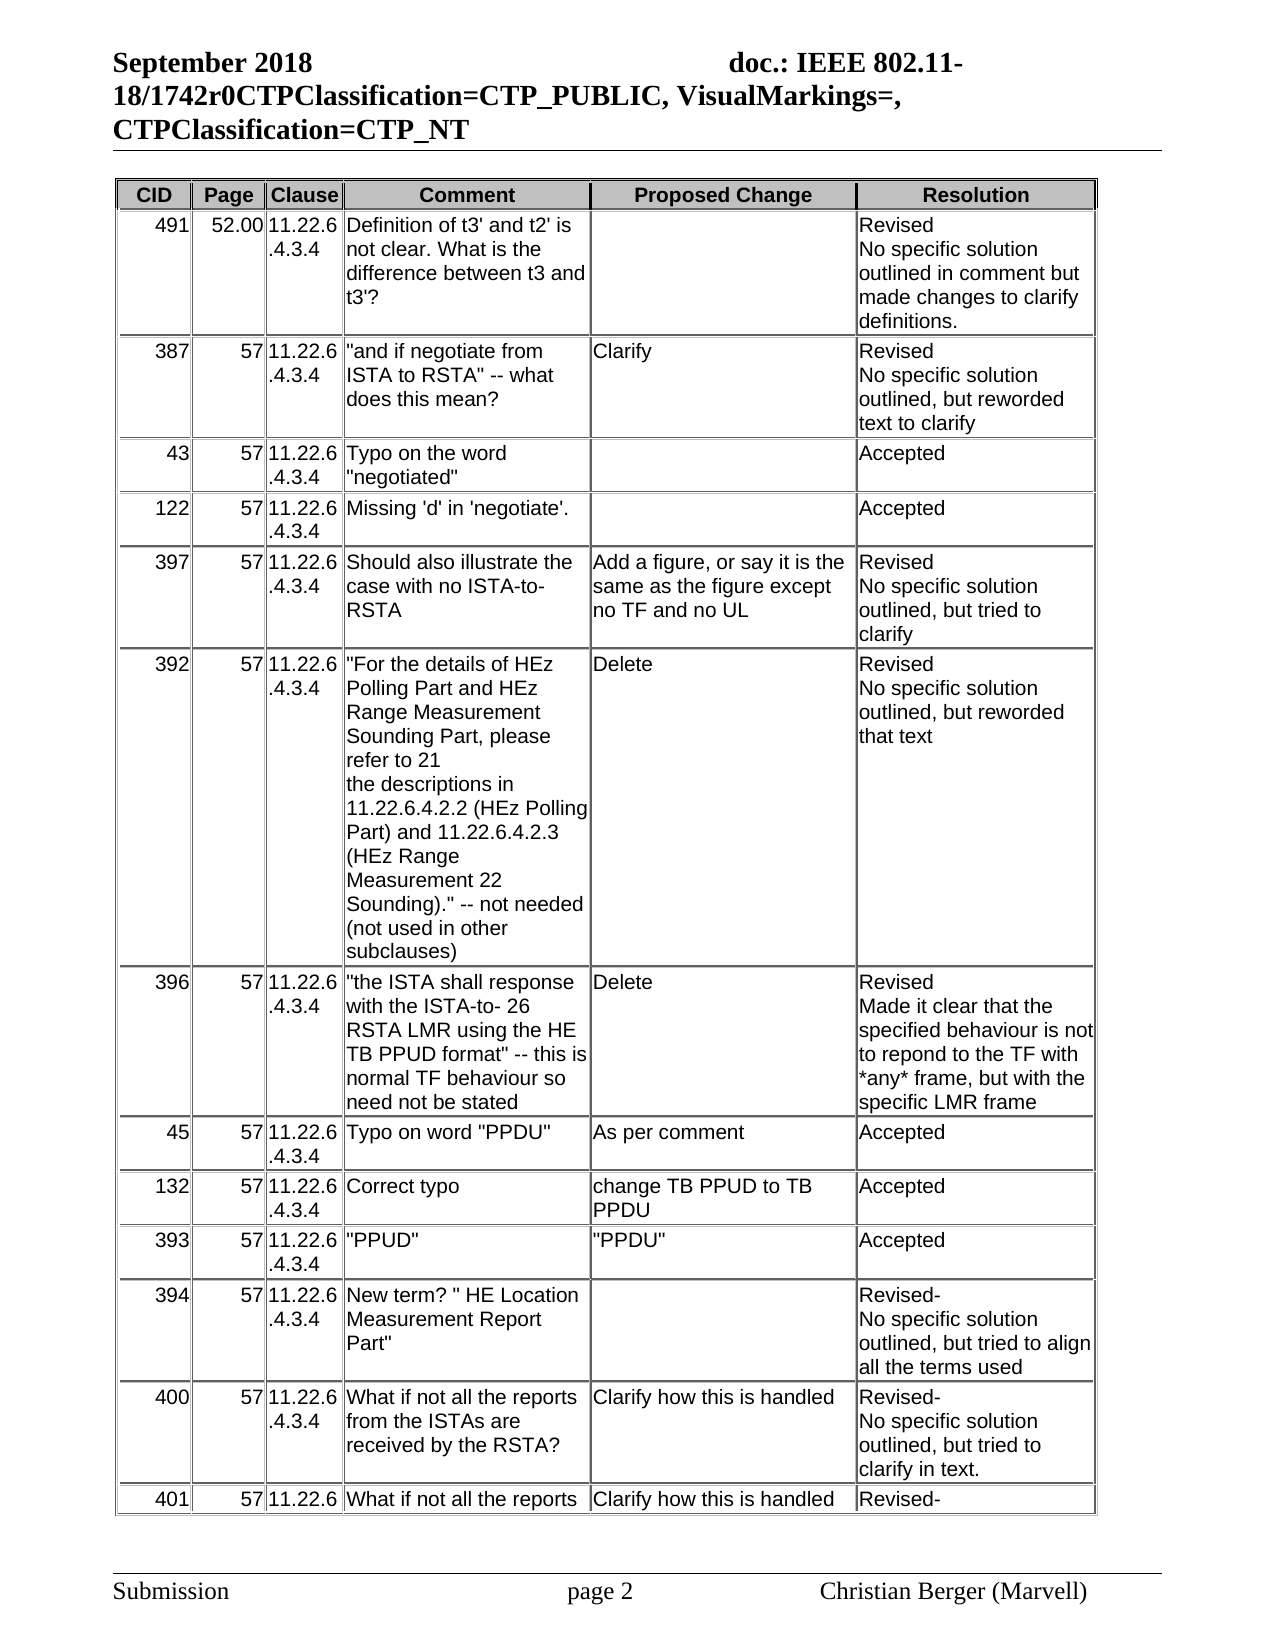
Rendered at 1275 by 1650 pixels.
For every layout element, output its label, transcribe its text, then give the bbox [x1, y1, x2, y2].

table_cell 52.00 [193, 212, 264, 334]
table_cell Clarify how this is handled [590, 1486, 856, 1512]
table_cell Revised Made it clear that the specified behaviour is not to repond to the TF with *any* frame, but with the specific LMR frame [858, 965, 1094, 1115]
table_cell 11.22.6.4.3.4 [267, 1173, 342, 1223]
table_cell 57 [193, 968, 264, 1115]
table_cell 57 [193, 650, 264, 965]
table_cell Accepted [858, 1115, 1094, 1169]
table_cell Clarify how this is handled [592, 1383, 855, 1482]
table_cell Add a figure, or say it is the same as the figure except no TF and no UL [592, 548, 855, 647]
table_cell 57 [193, 338, 264, 436]
table_cell Typo on word "PPDU" [345, 1118, 589, 1169]
table_cell Clarify [592, 338, 855, 436]
table_cell Accepted [858, 436, 1095, 491]
table_cell [592, 494, 855, 545]
table_cell 57 [193, 1383, 264, 1482]
table_cell Accepted [858, 1169, 1095, 1223]
table_cell Correct typo [345, 1173, 589, 1223]
table_cell 11.22.6.4.3.4 [267, 338, 342, 436]
table_cell "the ISTA shall response with the ISTA-to- 26 RSTA LMR using the HE TB PPUD format" -- this is normal TF behaviour so need not be stated [345, 968, 589, 1115]
table_cell Revised No specific solution outlined, but reworded that text [858, 647, 1094, 965]
table_cell [592, 212, 855, 334]
table_cell 57 [193, 440, 264, 491]
table_cell 11.22.6.4.3.4 [267, 650, 342, 965]
table_cell 11.22.6.4.3.4 [267, 968, 342, 1115]
table_cell 394 [116, 1278, 190, 1380]
table_cell 393 [118, 1224, 190, 1278]
table_cell 122 [116, 491, 192, 545]
table_cell 57 [193, 1227, 264, 1278]
table_cell What if not all the reports from the ISTAs are received by the RSTA? [345, 1383, 589, 1482]
table_cell Accepted [856, 491, 1096, 545]
table_cell 11.22.6.4.3.4 [267, 1281, 342, 1380]
table_cell Revised No specific solution outlined in comment but made changes to clarify definitions. [858, 208, 1095, 334]
table_cell 45 [118, 1115, 190, 1169]
table_cell Definition of t3' and t2' is not clear. What is the difference between t3 and t3'? [345, 212, 589, 334]
table_cell [592, 440, 855, 491]
table_header CID [118, 181, 192, 208]
table_cell Revised No specific solution outlined, but tried to clarify [858, 545, 1094, 647]
table_cell Delete [592, 968, 855, 1115]
table_header Page [192, 181, 266, 208]
table_cell New term? " HE Location Measurement Report Part" [345, 1281, 589, 1380]
table_cell 57 [192, 1486, 266, 1512]
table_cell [344, 1486, 590, 1512]
table_cell Revised- No specific solution outlined, but tried to clarify in text. [858, 1380, 1094, 1482]
table_cell [592, 1281, 855, 1380]
table_cell 11.22.6.4.3.4 [267, 1118, 342, 1169]
table_cell 396 [118, 965, 190, 1115]
table_cell 400 [118, 1380, 190, 1482]
table_cell "For the details of HEz Polling Part and HEz Range Measurement Sounding Part, please refer to 21 the descriptions in 11.22.6.4.2.2 (HEz Polling Part) and 11.22.6.4.2.3 (HEz Range Measurement 22 Sounding)." -- not needed (not used in other subclauses) [345, 650, 589, 965]
table_cell 57 [193, 1173, 264, 1223]
table_cell Accepted [858, 1224, 1095, 1278]
table_cell 43 [118, 436, 190, 491]
table_cell 57 [193, 548, 264, 647]
table_header Proposed Change [590, 181, 856, 208]
table_cell Missing 'd' in 'negotiate'. [345, 494, 589, 545]
table_cell 57 [193, 1118, 264, 1169]
table_cell Should also illustrate the case with no ISTA-to-RSTA [345, 548, 589, 647]
table_cell 57 [193, 1281, 264, 1380]
table_cell 11.22.6.4.3.4 [267, 494, 342, 545]
table_cell 132 [118, 1169, 190, 1223]
table_cell 11.22.6.4.3.4 [267, 1227, 342, 1278]
table_cell 392 [118, 647, 190, 965]
table_cell Revised- No specific solution outlined, but tried to align all the terms used [858, 1278, 1096, 1380]
table_cell Delete [592, 650, 855, 965]
table_cell 491 [118, 208, 190, 334]
table_cell "and if negotiate from ISTA to RSTA" -- what does this mean? [345, 338, 589, 436]
table_cell 11.22.6.4.3.4 [267, 212, 342, 334]
table_cell 387 [118, 334, 190, 436]
table_cell "PPUD" [345, 1227, 589, 1278]
table_cell Revised No specific solution outlined, but reworded text to clarify [858, 334, 1095, 436]
table_cell As per comment [592, 1118, 855, 1169]
table_cell 401 [118, 1482, 192, 1512]
table_cell 11.22.6.4.3.4 [266, 1486, 344, 1512]
table_header Clause [266, 181, 344, 208]
table_header Comment [344, 181, 590, 208]
table_cell 11.22.6.4.3.4 [267, 440, 342, 491]
table_cell "PPDU" [592, 1227, 855, 1278]
table_cell 57 [193, 494, 264, 545]
table_cell 11.22.6.4.3.4 [267, 548, 342, 647]
table_cell 11.22.6.4.3.4 [267, 1383, 342, 1482]
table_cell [856, 1482, 1095, 1512]
table_cell change TB PPUD to TB PPDU [592, 1173, 855, 1223]
table_cell Typo on the word "negotiated" [345, 440, 589, 491]
table_header Resolution [856, 181, 1094, 208]
table_cell 397 [118, 545, 190, 647]
